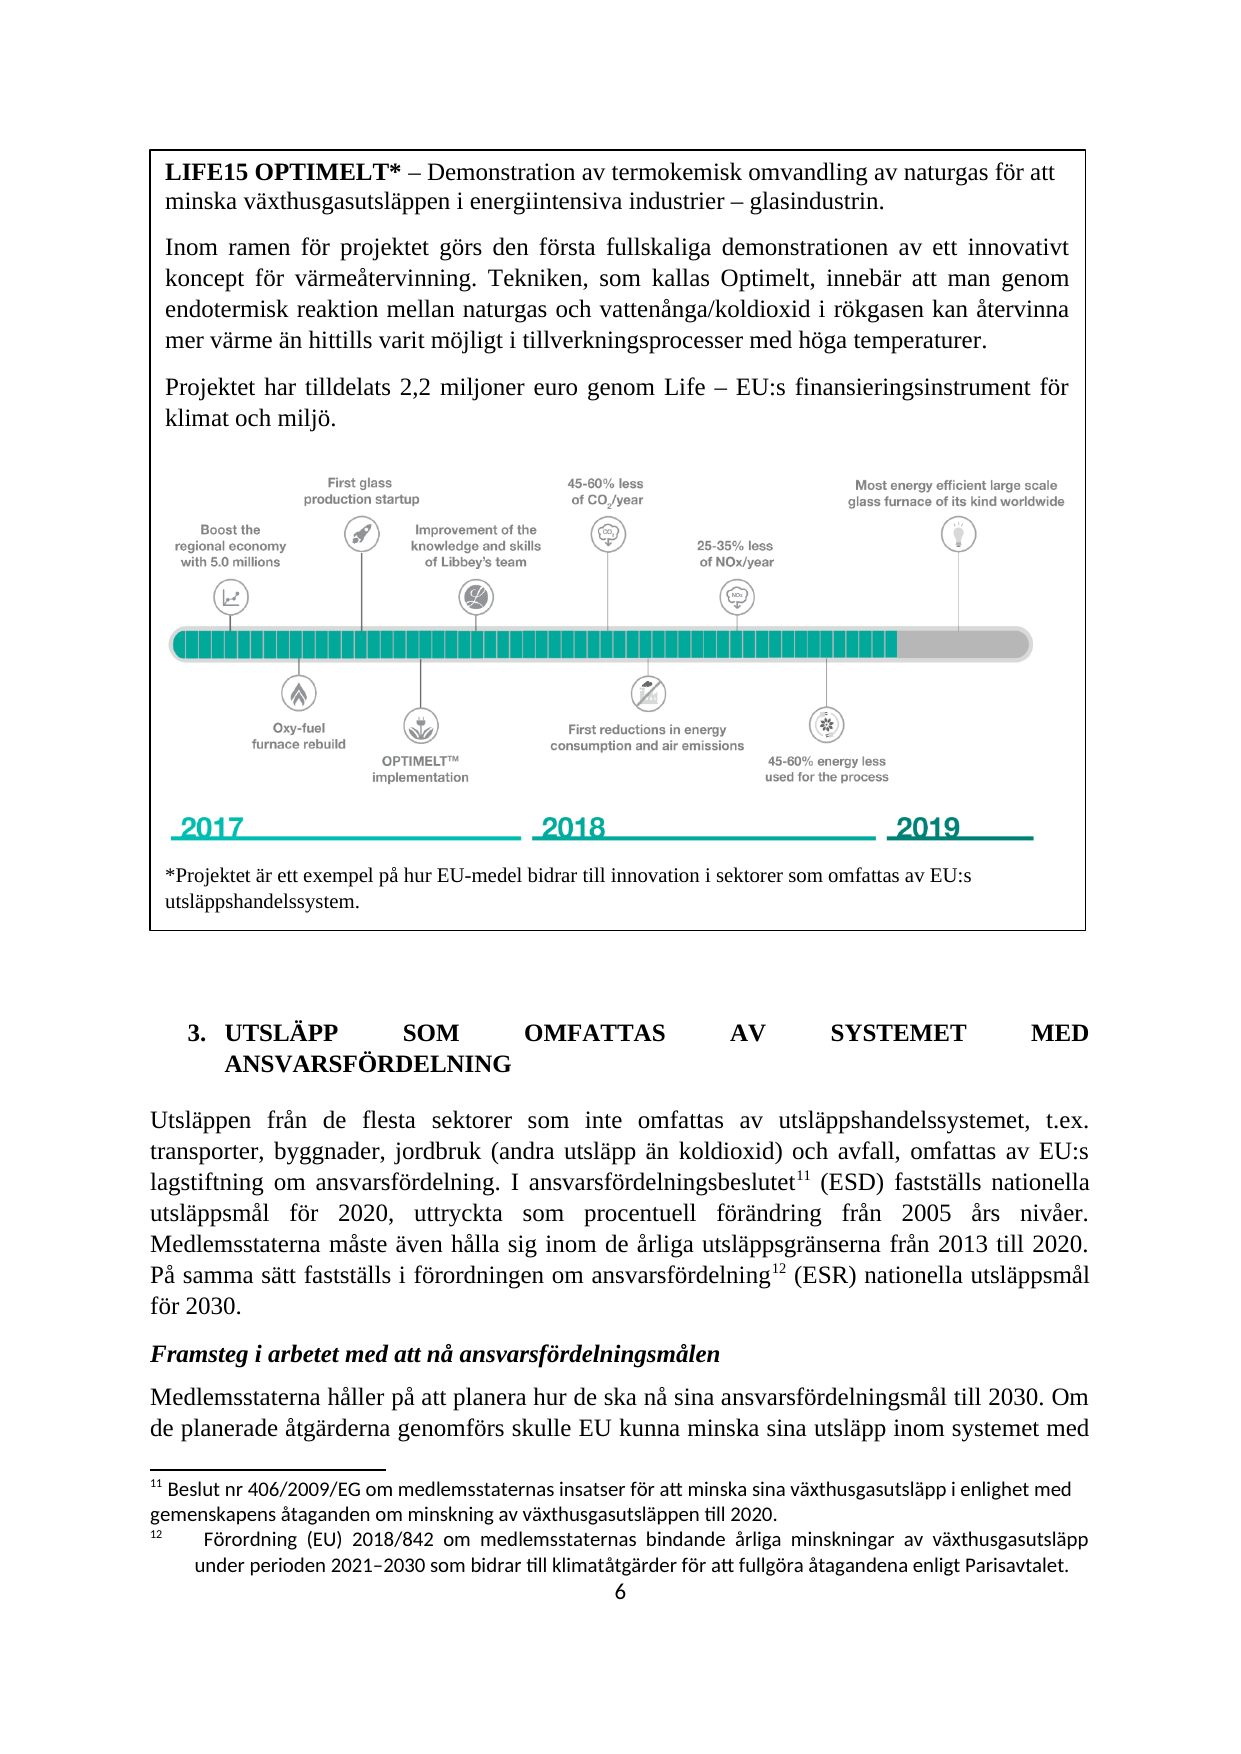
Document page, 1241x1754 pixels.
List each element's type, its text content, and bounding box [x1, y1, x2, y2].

text Utsläppen från de flesta sektorer som inte omfattas av utsläppshandelssystemet, t.ex. transporter, byggnader, jordbruk (andra utsläpp än koldioxid) och avfall, omfattas av EU:s lagstiftning om ansvarsfördelning. I ansvarsfördelningsbeslutet (ESD) fastställs nationella utsläppsmål för 2020, uttryckta som procentuell förändring från 2005 års nivåer. Medlemsstaterna måste även hålla sig inom de årliga utsläppsgränserna från 2013 till 2020. På samma sätt fastställs i förordningen om ansvarsfördelning (ESR) nationella utsläppsmål för 2030. [150, 1105, 1090, 1320]
subtitle Framsteg i arbetet med att nå ansvarsfördelningsmålen [150, 1339, 1090, 1367]
picture [165, 451, 1067, 844]
subtitle UTSLÄPP SOM OMFATTAS AV SYSTEMET MED ANSVARSFÖRDELNING [187, 1018, 1090, 1077]
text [150, 1382, 1090, 1442]
